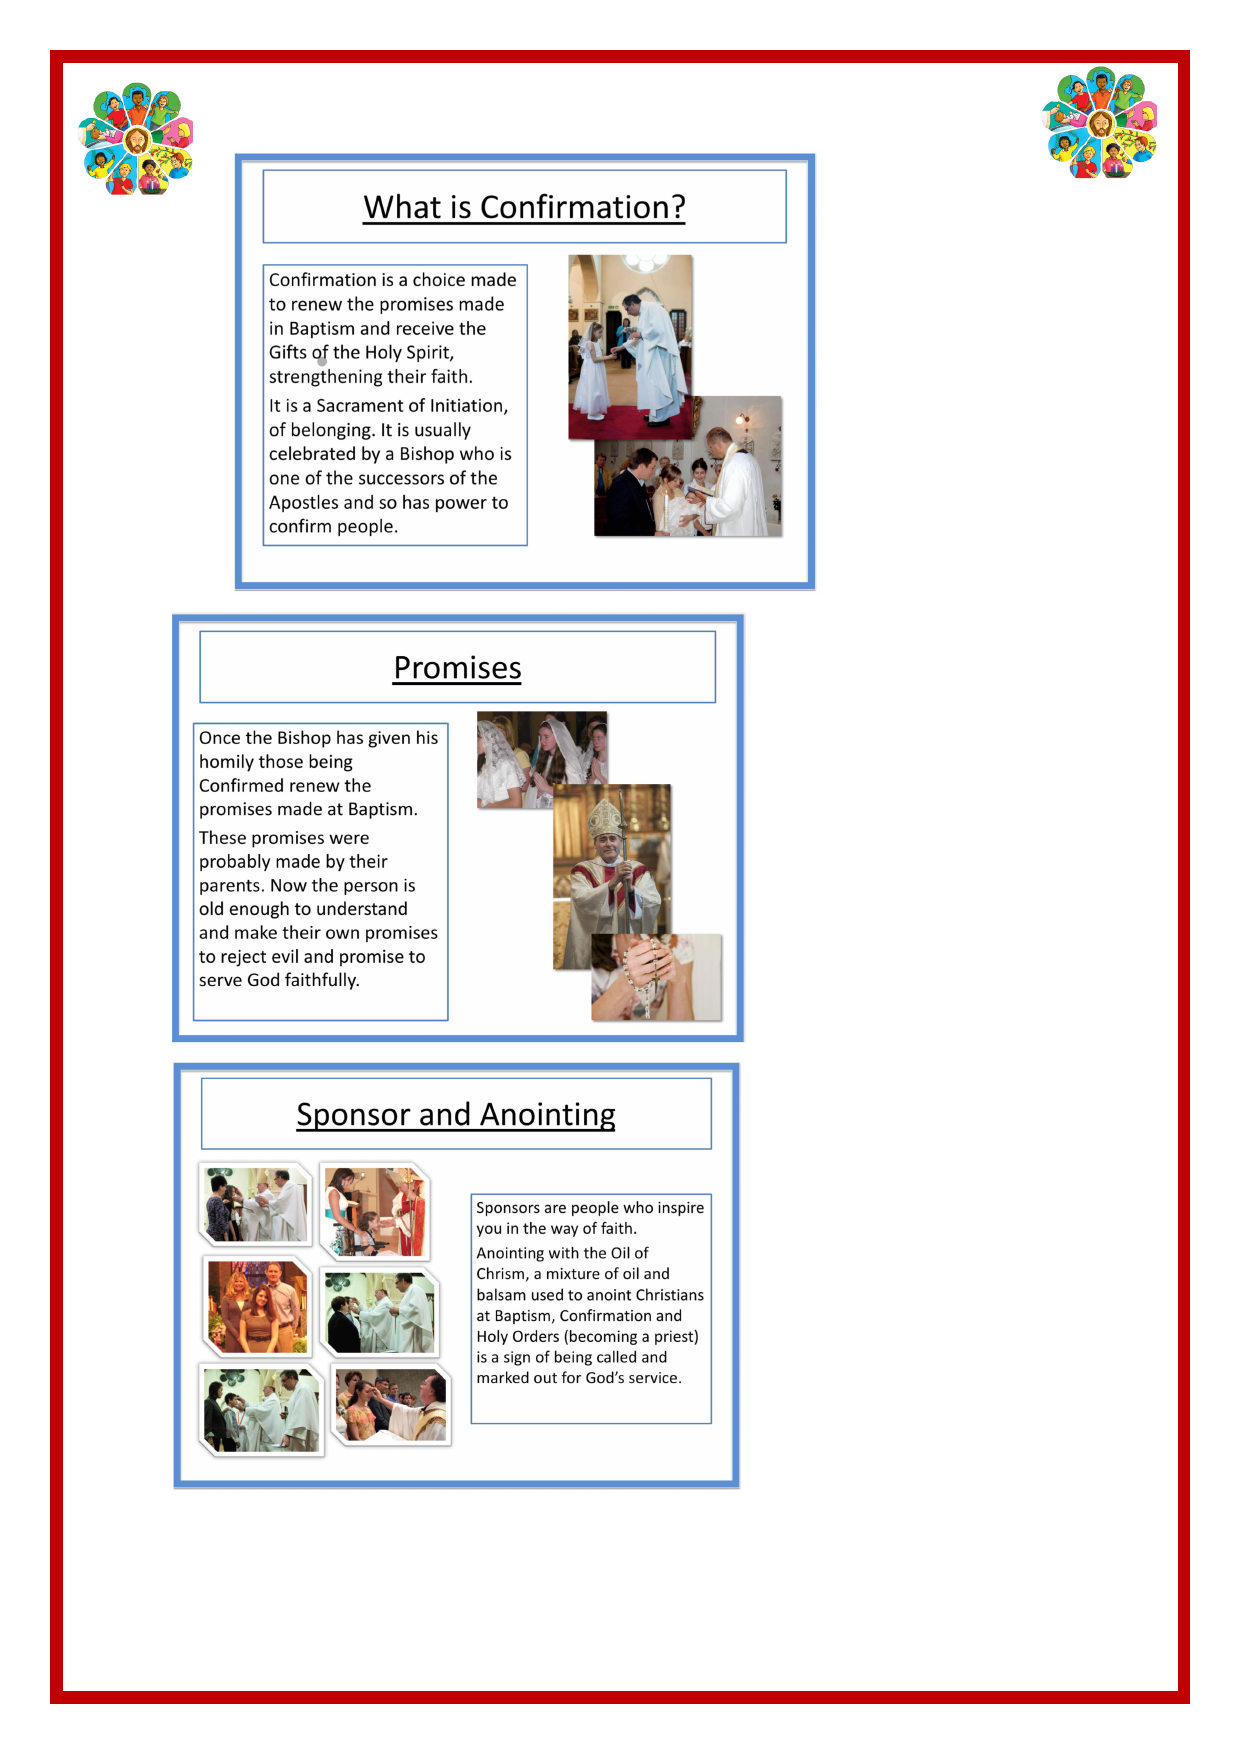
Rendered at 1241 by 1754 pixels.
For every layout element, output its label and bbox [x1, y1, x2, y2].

picture [77, 82, 193, 195]
picture [1041, 66, 1157, 179]
